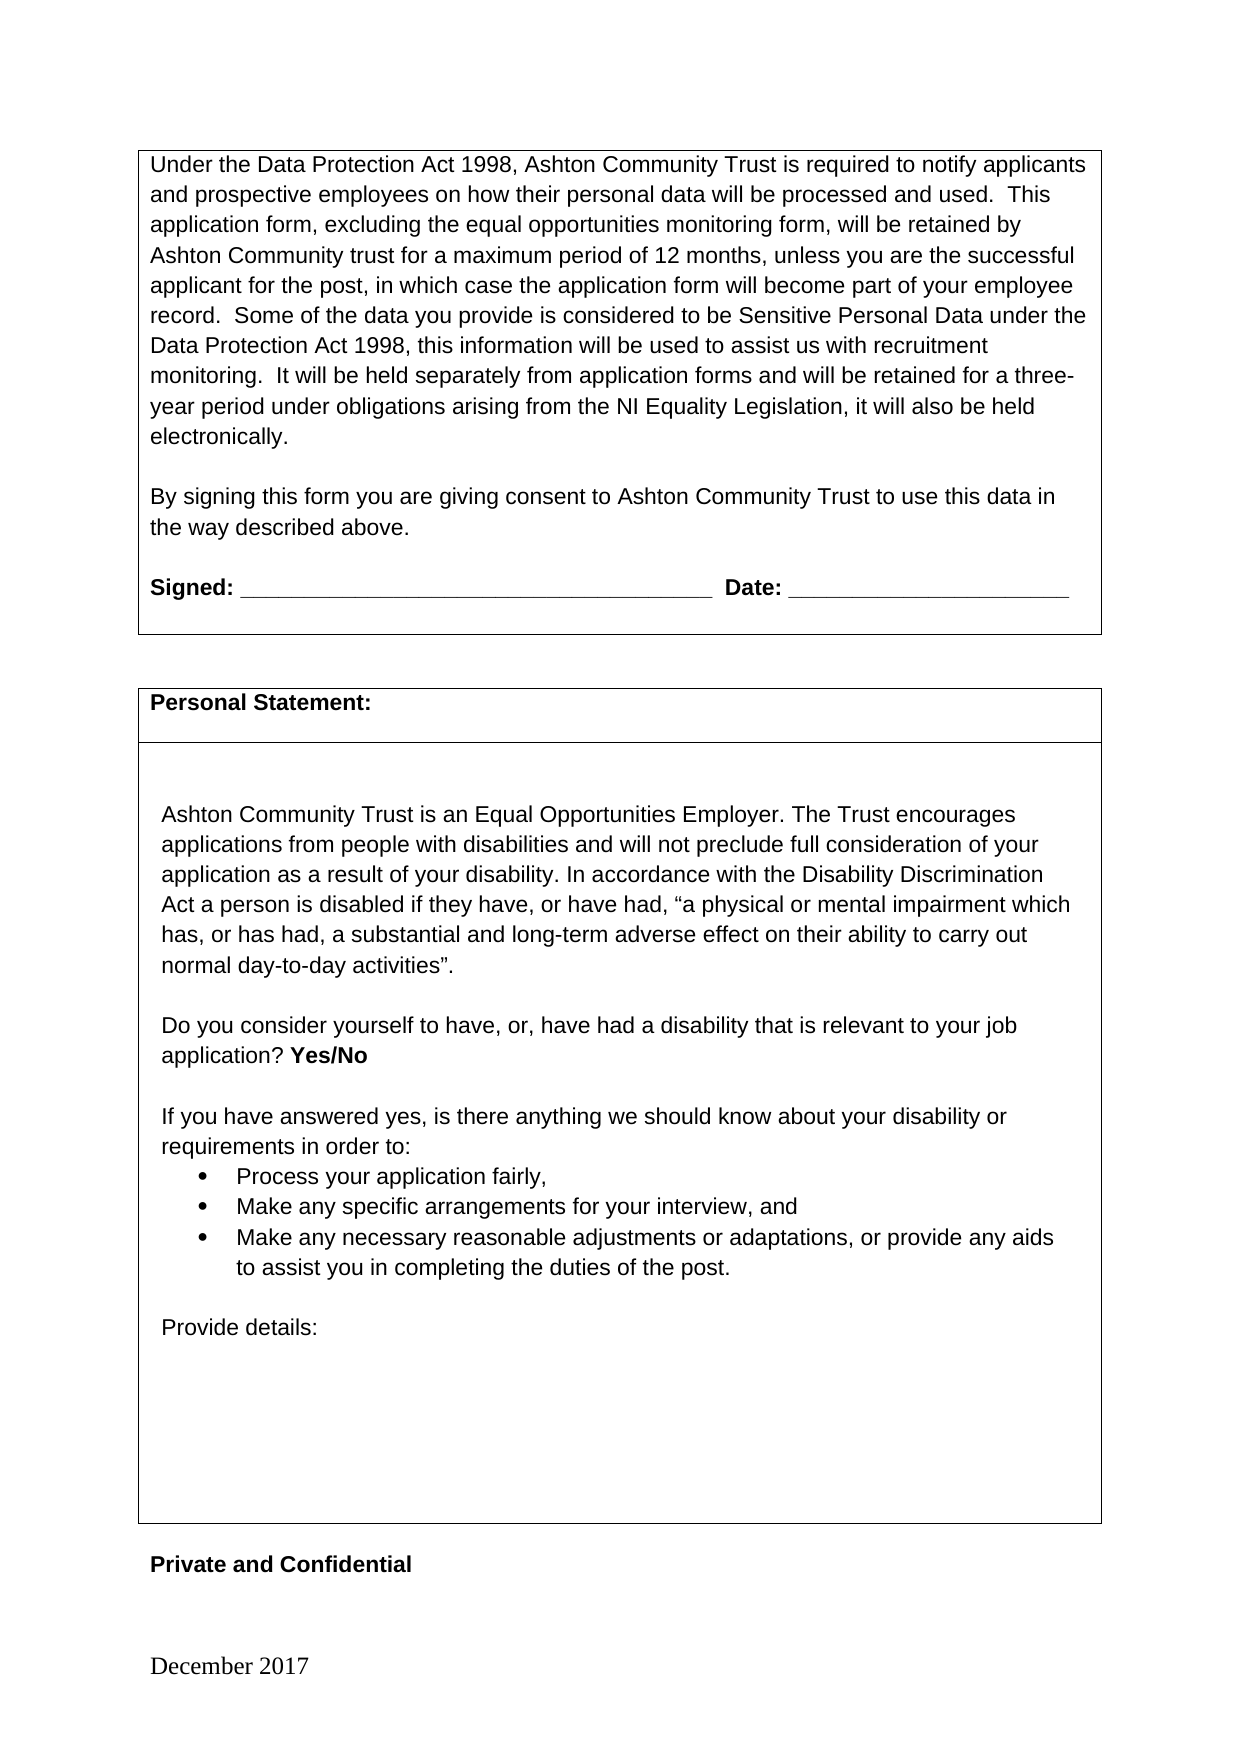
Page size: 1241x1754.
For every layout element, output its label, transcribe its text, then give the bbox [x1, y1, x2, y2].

text Private and Confidential [150, 1551, 1090, 1577]
table_cell [139, 743, 1101, 1523]
table_header Personal Statement: [139, 689, 1101, 742]
table_cell Under the Data Protection Act 1998, Ashton Community Trust is required to notify applicants and prospective employees on how their personal data will be processed and used. This application form, excluding the equal opportunities monitoring form, will be retained by Ashton Community trust for a maximum period of 12 months, unless you are the successful applicant for the post, in which case the application form will become part of your employee record. Some of the data you provide is considered to be Sensitive Personal Data under the Data Protection Act 1998, this information will be used to assist us with recruitment monitoring. It will be held separately from application forms and will be retained for a three-year period under obligations arising from the NI Equality Legislation, it will also be held electronically. By signing this form you are giving consent to Ashton Community Trust to use this data in the way described above. Signed: _____________________________________ Date: ______________________ [139, 151, 1101, 634]
